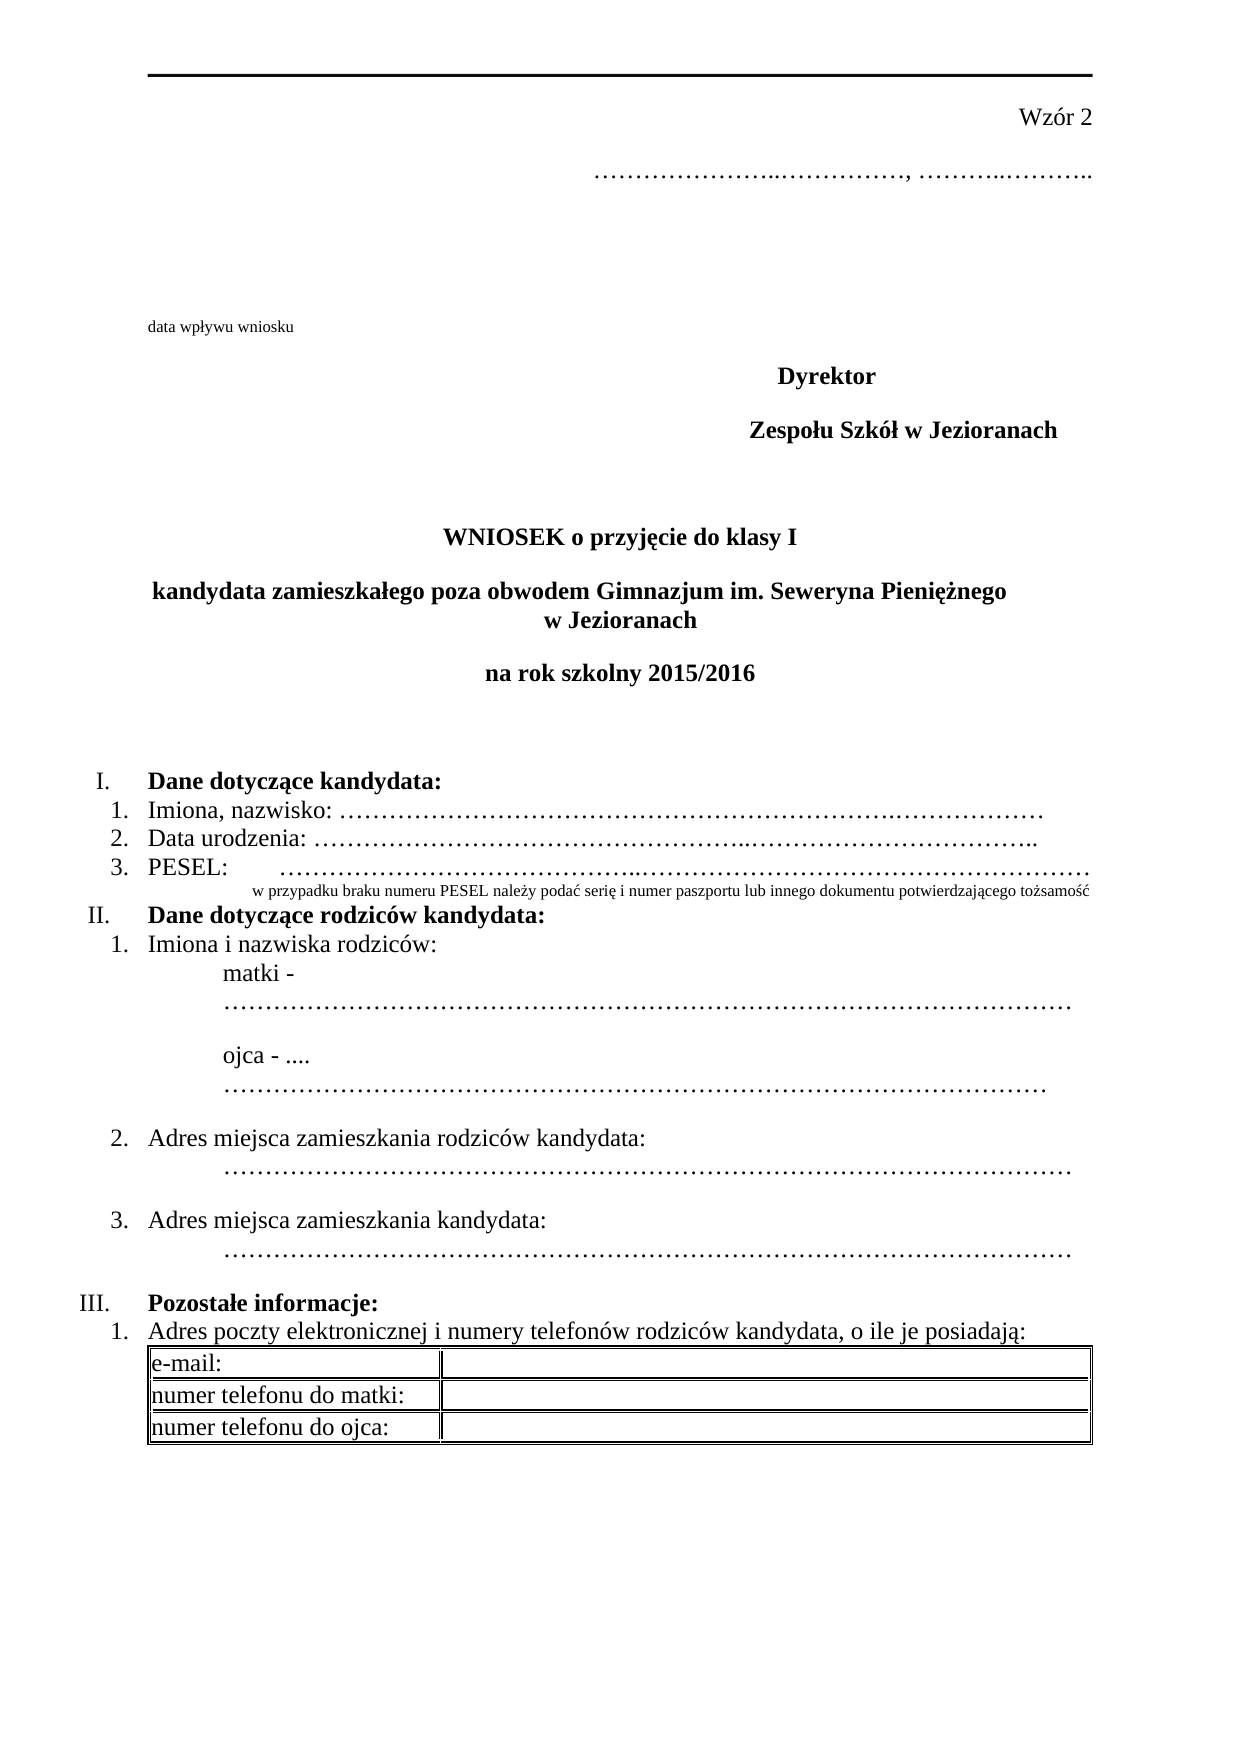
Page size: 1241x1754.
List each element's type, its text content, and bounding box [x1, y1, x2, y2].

table_cell [443, 1377, 1090, 1409]
list Imiona, nazwisko: ………………………………………………………….……………… [110, 795, 1093, 823]
list PESEL: ……………………………………..……………………………………………… w przypadku braku numeru PESEL należy podać serię i numer paszportu lub innego dokumentu potwierdzającego tożsamość [110, 852, 1093, 900]
text ………………………………………………………………………………………… [223, 1234, 1093, 1263]
table_cell numer telefonu do matki: [151, 1377, 439, 1409]
text ………………………………………………………………………………………… [223, 1151, 1093, 1180]
text matki - ………………………………………………………………………………………… [223, 958, 1093, 1015]
text na rok szkolny 2015/2016 [148, 658, 1093, 687]
list Adres poczty elektronicznej i numery telefonów rodziców kandydata, o ile je posiadają: [110, 1316, 1093, 1345]
list Adres miejsca zamieszkania rodziców kandydata: [110, 1123, 1093, 1151]
table_header [441, 1349, 1090, 1377]
text ojca - ....……………………………………………………………………………………… [223, 1040, 1093, 1098]
text Zespołu Szkół w Jezioranach [443, 415, 1093, 443]
text …………………..……………, ………..……….. [148, 156, 1093, 184]
text Wzór 2 [148, 102, 1093, 131]
list Imiona i nazwiska rodziców: [110, 929, 1093, 958]
text Dyrektor [709, 361, 1093, 390]
text WNIOSEK o przyjęcie do klasy I [148, 522, 1093, 551]
text kandydata zamieszkałego poza obwodem Gimnazjum im. Seweryna Pieniężnego w Jezioranach [148, 576, 1093, 633]
table_header e-mail: [151, 1347, 441, 1377]
list Dane dotyczące rodziców kandydata: [110, 900, 1093, 929]
list Adres miejsca zamieszkania kandydata: [110, 1205, 1093, 1234]
list Pozostałe informacje: [110, 1288, 1093, 1316]
text data wpływu wniosku [148, 317, 1093, 336]
table_cell [441, 1409, 1090, 1441]
table_cell numer telefonu do ojca: [151, 1409, 441, 1441]
list Dane dotyczące kandydata: [110, 766, 1093, 795]
list Data urodzenia: ……………………………………………..…………………………….. [110, 823, 1093, 852]
